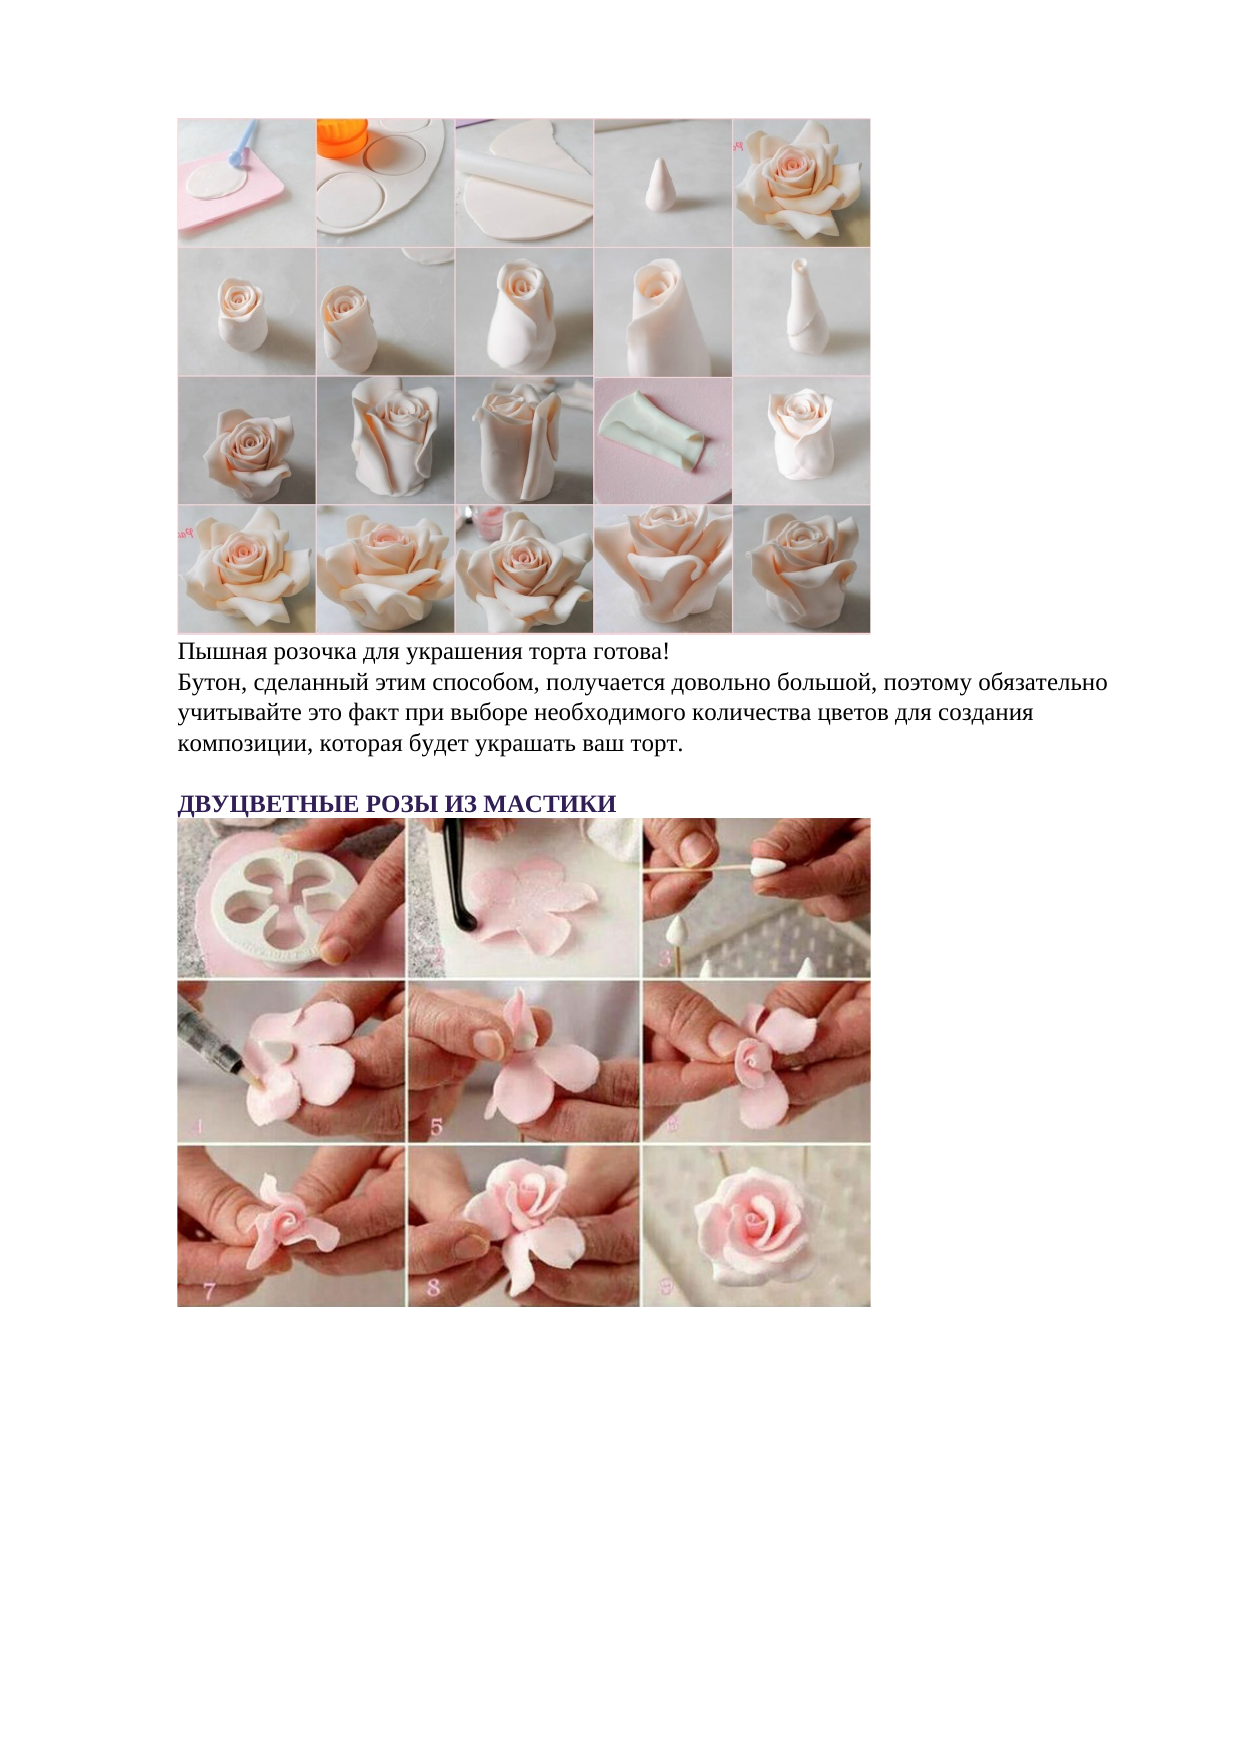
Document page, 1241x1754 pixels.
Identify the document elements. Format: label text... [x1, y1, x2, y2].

picture [177, 118, 871, 635]
text Пышная розочка для украшения торта готова! [177, 634, 1152, 665]
text Бутон, сделанный этим способом, получается довольно большой, поэтому обязательно учитывайте это факт при выборе необходимого количества цветов для создания композиции, которая будет украшать ваш торт. [177, 665, 1152, 757]
text ДВУЦВЕТНЫЕ РОЗЫ ИЗ МАСТИКИ [177, 787, 1152, 818]
picture [177, 818, 871, 1307]
